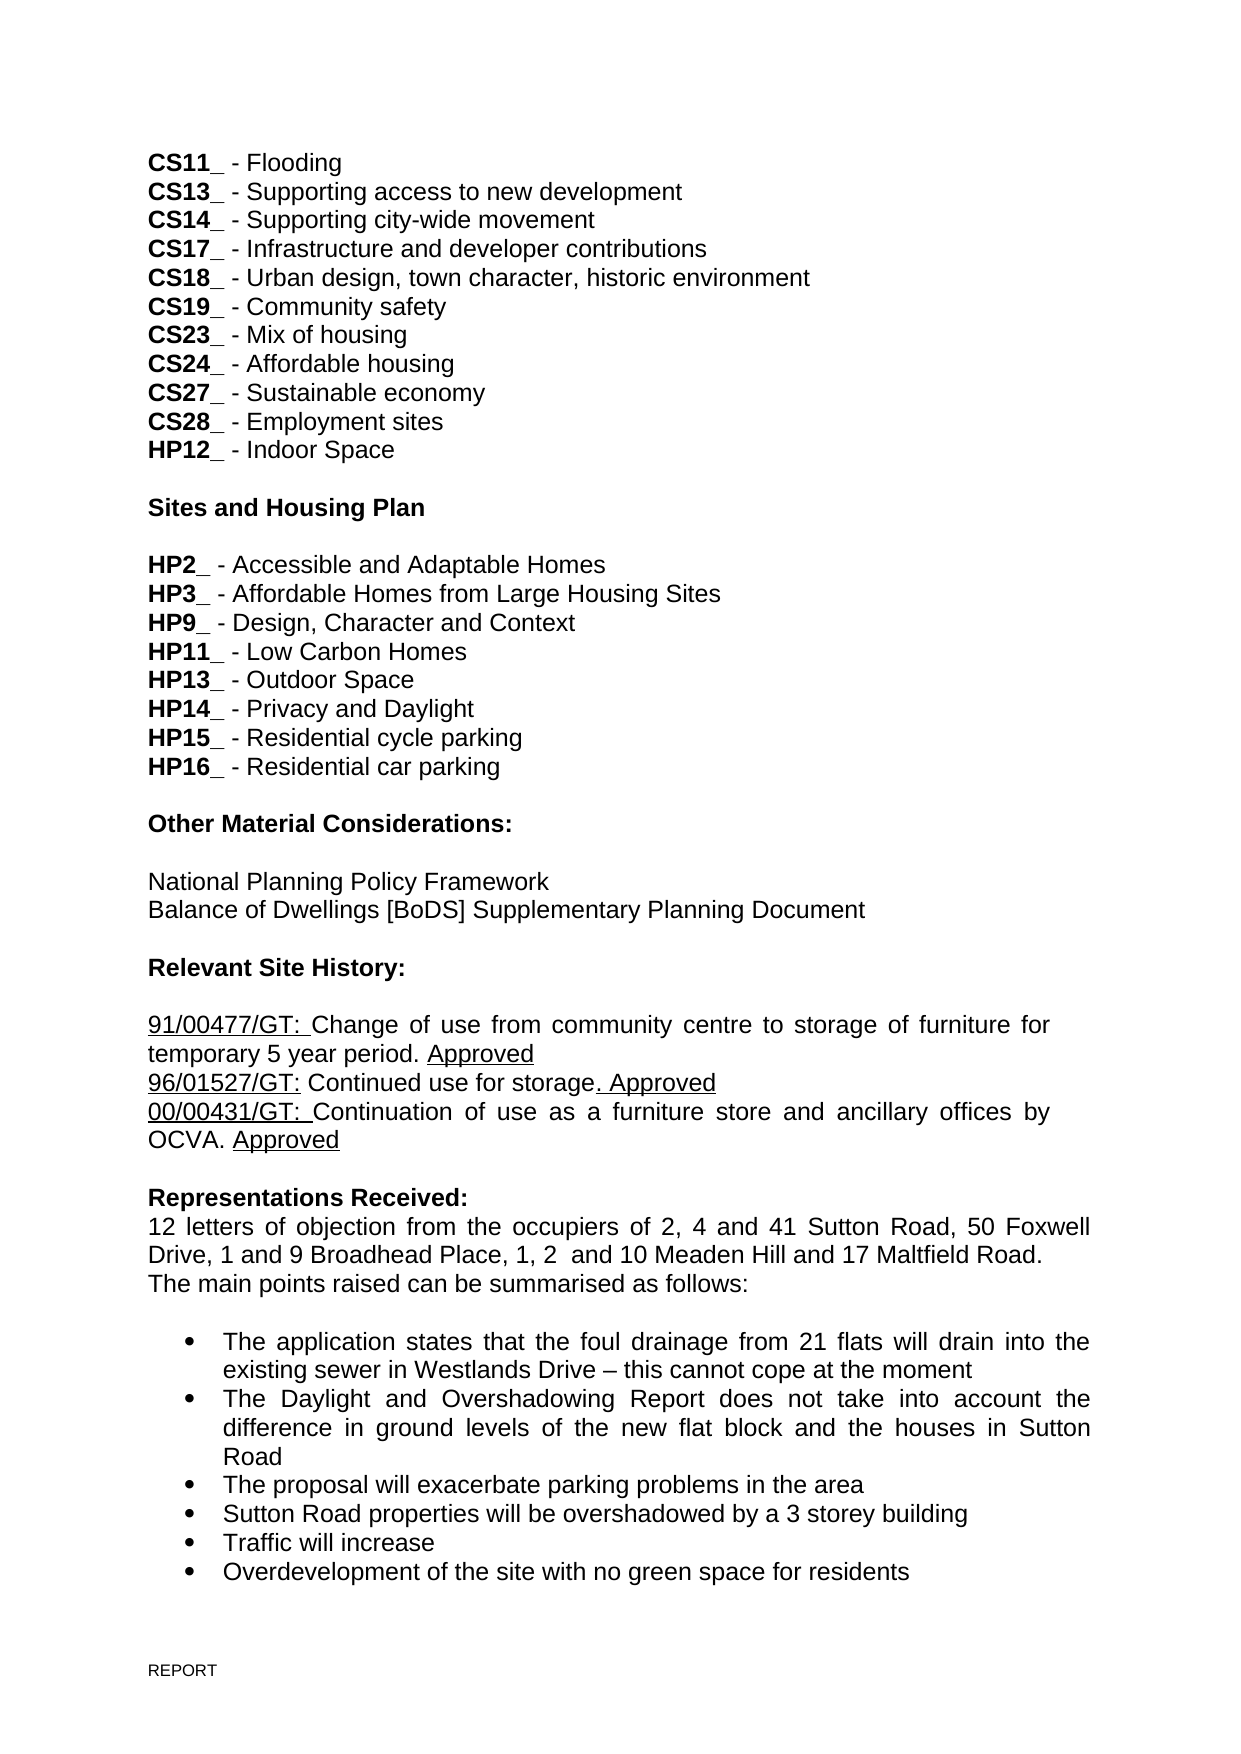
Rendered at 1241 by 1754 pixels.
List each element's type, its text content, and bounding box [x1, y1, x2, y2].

text CS24_ - Affordable housing [148, 349, 1092, 378]
text CS27_ - Sustainable economy [148, 378, 1092, 406]
text 00/00431/GT: Continuation of use as a furniture store and ancillary offices by OCVA. Approved [148, 1096, 1051, 1154]
list Traffic will increase [185, 1528, 1092, 1557]
list The Daylight and Overshadowing Report does not take into account the difference in ground levels of the new flat block and the houses in Sutton Road [185, 1384, 1092, 1470]
text CS19_ - Community safety [148, 291, 1092, 320]
text 12 letters of objection from the occupiers of 2, 4 and 41 Sutton Road, 50 Foxwell Drive, 1 and 9 Broadhead Place, 1, 2 and 10 Meaden Hill and 17 Maltfield Road. [148, 1211, 1092, 1269]
text Relevant Site History: [148, 953, 1051, 981]
list The application states that the foul drainage from 21 flats will drain into the existing sewer in Westlands Drive – this cannot cope at the moment [185, 1326, 1092, 1384]
text HP16_ - Residential car parking [148, 751, 1092, 780]
text Balance of Dwellings [BoDS] Supplementary Planning Document [148, 895, 1092, 924]
text Sites and Housing Plan [148, 493, 1092, 521]
text HP2_ - Accessible and Adaptable Homes [148, 550, 1092, 579]
text 91/00477/GT: Change of use from community centre to storage of furniture for temporary 5 year period. Approved [148, 1010, 1051, 1068]
text HP3_ - Affordable Homes from Large Housing Sites [148, 579, 1092, 608]
text National Planning Policy Framework [148, 866, 1092, 895]
list Overdevelopment of the site with no green space for residents [185, 1557, 1092, 1586]
text HP15_ - Residential cycle parking [148, 723, 1092, 751]
text CS23_ - Mix of housing [148, 320, 1092, 349]
list The proposal will exacerbate parking problems in the area [185, 1470, 1092, 1499]
text HP11_ - Low Carbon Homes [148, 636, 1092, 665]
text CS28_ - Employment sites [148, 406, 1092, 435]
text CS13_ - Supporting access to new development [148, 176, 1092, 205]
text HP14_ - Privacy and Daylight [148, 694, 1092, 723]
text CS17_ - Infrastructure and developer contributions [148, 234, 1092, 263]
text HP13_ - Outdoor Space [148, 665, 1092, 694]
text CS11_ - Flooding [148, 148, 1092, 176]
text Other Material Considerations: [148, 809, 1092, 838]
text CS14_ - Supporting city-wide movement [148, 205, 1092, 234]
text The main points raised can be summarised as follows: [148, 1269, 1092, 1298]
text CS18_ - Urban design, town character, historic environment [148, 263, 1092, 291]
text HP9_ - Design, Character and Context [148, 608, 1092, 636]
text HP12_ - Indoor Space [148, 435, 1092, 464]
text 96/01527/GT: Continued use for storage. Approved [148, 1068, 1051, 1096]
list Sutton Road properties will be overshadowed by a 3 storey building [185, 1499, 1092, 1528]
text Representations Received: [148, 1183, 1092, 1211]
